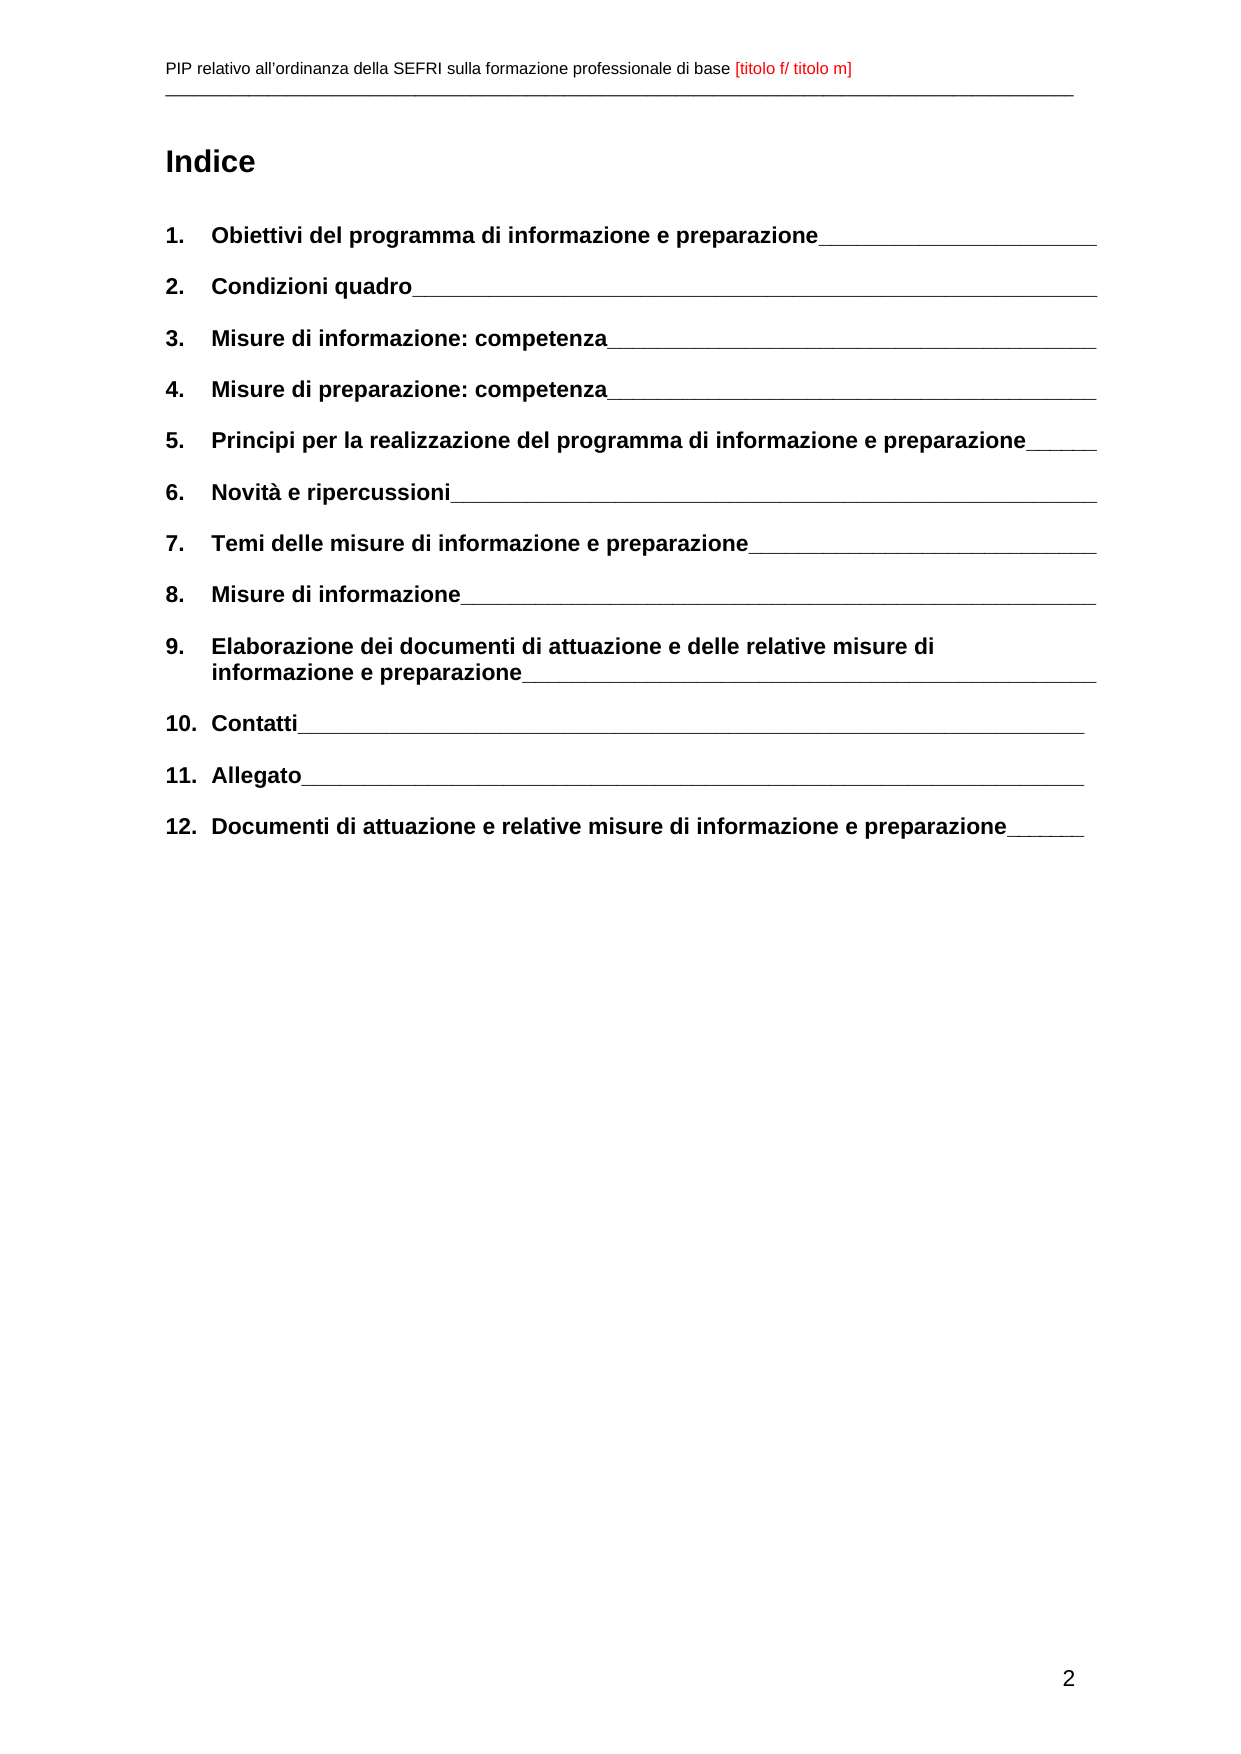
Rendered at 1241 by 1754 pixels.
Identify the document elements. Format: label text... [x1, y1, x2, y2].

text 8. Misure di informazione 7 [165, 581, 1075, 608]
text 7. Temi delle misure di informazione e preparazione 6 [165, 530, 1075, 556]
text 10. Contatti 10 [165, 710, 1075, 737]
text 5. Principi per la realizzazione del programma di informazione e preparazione 4 [165, 427, 1075, 453]
text Indice [165, 143, 1075, 179]
text 9. Elaborazione dei documenti di attuazione e delle relative misure di informazione e preparazione 8 [165, 633, 1075, 685]
text 3. Misure di informazione: competenza 3 [165, 324, 1075, 351]
text 2. Condizioni quadro 3 [165, 273, 1075, 299]
text 11. Allegato 11 [165, 762, 1075, 788]
text 12. Documenti di attuazione e relative misure di informazione e preparazione 12 [165, 813, 1075, 839]
text 6. Novità e ripercussioni 5 [165, 478, 1075, 505]
text 1. Obiettivi del programma di informazione e preparazione 3 [165, 222, 1075, 248]
text 4. Misure di preparazione: competenza 4 [165, 376, 1075, 402]
